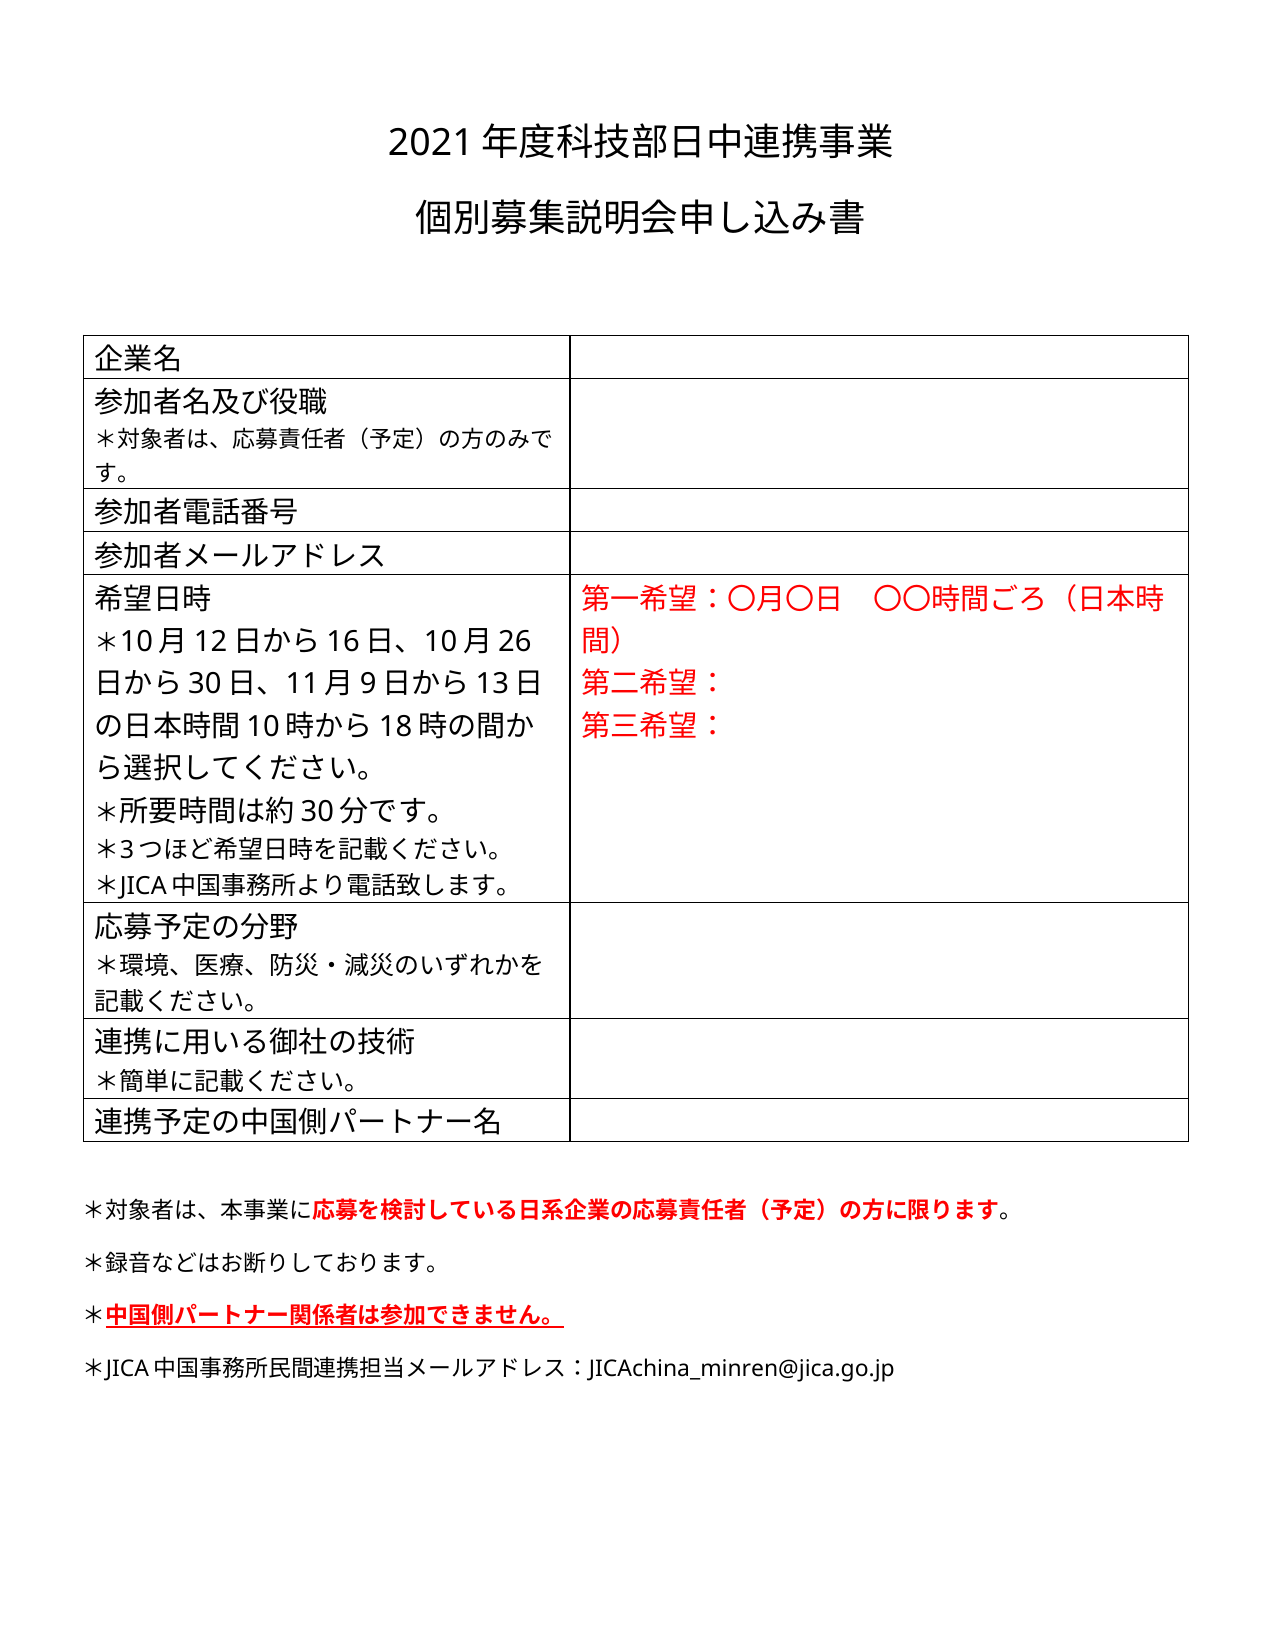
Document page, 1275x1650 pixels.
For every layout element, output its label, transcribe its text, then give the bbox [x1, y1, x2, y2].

text ＊録音などはお断りしております。 [83, 1245, 1198, 1278]
table_cell [571, 489, 1188, 531]
table_header 企業名 [84, 336, 569, 378]
table_cell 連携に用いる御社の技術 ＊簡単に記載ください。 [84, 1019, 569, 1097]
table_cell 参加者電話番号 [84, 489, 569, 531]
table_cell [571, 379, 1188, 488]
table_cell [571, 1019, 1188, 1097]
text 個別募集説明会申し込み書 [83, 188, 1198, 242]
table_cell 参加者名及び役職 ＊対象者は、応募責任者（予定）の方のみです。 [84, 379, 569, 488]
table_cell 応募予定の分野 ＊環境、医療、防災・減災のいずれかを記載ください。 [84, 903, 569, 1018]
table_cell [571, 1099, 1188, 1141]
table_cell 連携予定の中国側パートナー名 [84, 1099, 569, 1141]
table_cell [571, 903, 1188, 1018]
text 2021年度科技部日中連携事業 [83, 112, 1198, 167]
table_cell [571, 532, 1188, 574]
text ＊対象者は、本事業に応募を検討している日系企業の応募責任者（予定）の方に限ります。 [83, 1192, 1198, 1226]
table_cell 第一希望：〇月〇日 〇〇時間ごろ（日本時間） 第二希望： 第三希望： [571, 575, 1188, 902]
table_header [571, 336, 1188, 378]
text ＊中国側パートナー関係者は参加できません。 [83, 1297, 1198, 1331]
text ＊JICA中国事務所民間連携担当メールアドレス：JICAchina_minren@jica.go.jp [83, 1350, 1198, 1383]
table_cell 参加者メールアドレス [84, 532, 569, 574]
table_cell 希望日時 ＊10月12日から16日、10月26日から30日、11月9日から13日の日本時間10時から18時の間から選択してください。 ＊所要時間は約30分です。 ＊3つほど希望日時を記載ください。 ＊JICA中国事務所より電話致します。 [84, 575, 569, 902]
